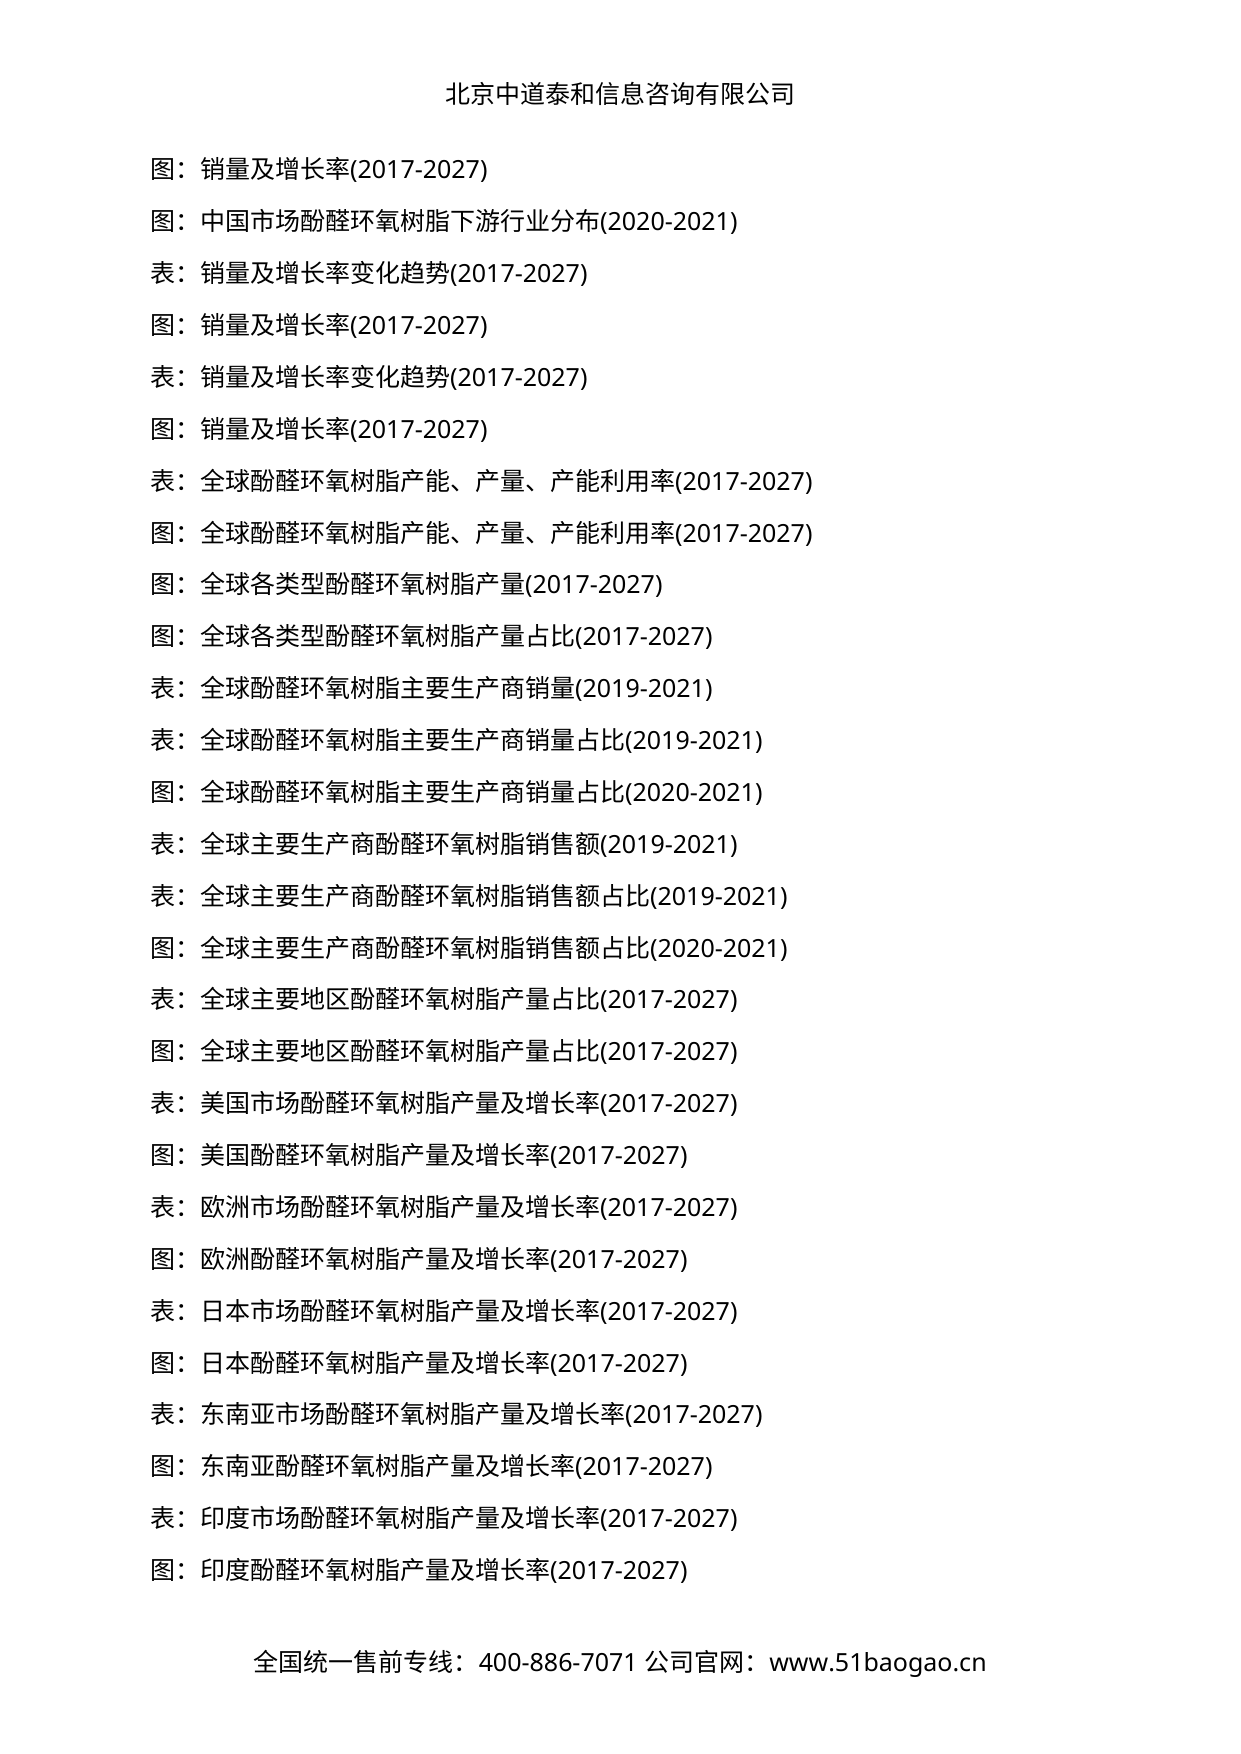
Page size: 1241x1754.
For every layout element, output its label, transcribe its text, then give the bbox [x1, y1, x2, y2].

text 表：全球主要生产商酚醛环氧树脂销售额(2019-2021) [150, 824, 1090, 861]
text 图：欧洲酚醛环氧树脂产量及增长率(2017-2027) [150, 1239, 1090, 1276]
text 表：东南亚市场酚醛环氧树脂产量及增长率(2017-2027) [150, 1395, 1090, 1431]
text 表：日本市场酚醛环氧树脂产量及增长率(2017-2027) [150, 1291, 1090, 1327]
text 图：全球主要生产商酚醛环氧树脂销售额占比(2020-2021) [150, 928, 1090, 964]
text 图：东南亚酚醛环氧树脂产量及增长率(2017-2027) [150, 1447, 1090, 1483]
text 图：全球主要地区酚醛环氧树脂产量占比(2017-2027) [150, 1032, 1090, 1068]
text 表：全球酚醛环氧树脂产能、产量、产能利用率(2017-2027) [150, 461, 1090, 497]
text 表：全球主要生产商酚醛环氧树脂销售额占比(2019-2021) [150, 876, 1090, 912]
text 表：全球酚醛环氧树脂主要生产商销量占比(2019-2021) [150, 721, 1090, 757]
text 图：销量及增长率(2017-2027) [150, 150, 1090, 186]
text 图：中国市场酚醛环氧树脂下游行业分布(2020-2021) [150, 202, 1090, 238]
text 图：全球酚醛环氧树脂产能、产量、产能利用率(2017-2027) [150, 513, 1090, 549]
text 图：销量及增长率(2017-2027) [150, 409, 1090, 446]
text 图：印度酚醛环氧树脂产量及增长率(2017-2027) [150, 1551, 1090, 1587]
text 表：印度市场酚醛环氧树脂产量及增长率(2017-2027) [150, 1499, 1090, 1535]
text 图：全球各类型酚醛环氧树脂产量(2017-2027) [150, 565, 1090, 601]
text 图：全球各类型酚醛环氧树脂产量占比(2017-2027) [150, 617, 1090, 653]
text 表：销量及增长率变化趋势(2017-2027) [150, 357, 1090, 394]
text 图：全球酚醛环氧树脂主要生产商销量占比(2020-2021) [150, 772, 1090, 809]
text 表：美国市场酚醛环氧树脂产量及增长率(2017-2027) [150, 1084, 1090, 1120]
text 表：销量及增长率变化趋势(2017-2027) [150, 254, 1090, 290]
text 图：日本酚醛环氧树脂产量及增长率(2017-2027) [150, 1343, 1090, 1379]
text 图：销量及增长率(2017-2027) [150, 306, 1090, 342]
text 表：欧洲市场酚醛环氧树脂产量及增长率(2017-2027) [150, 1187, 1090, 1224]
text 表：全球主要地区酚醛环氧树脂产量占比(2017-2027) [150, 980, 1090, 1016]
text 表：全球酚醛环氧树脂主要生产商销量(2019-2021) [150, 669, 1090, 705]
text 图：美国酚醛环氧树脂产量及增长率(2017-2027) [150, 1136, 1090, 1172]
